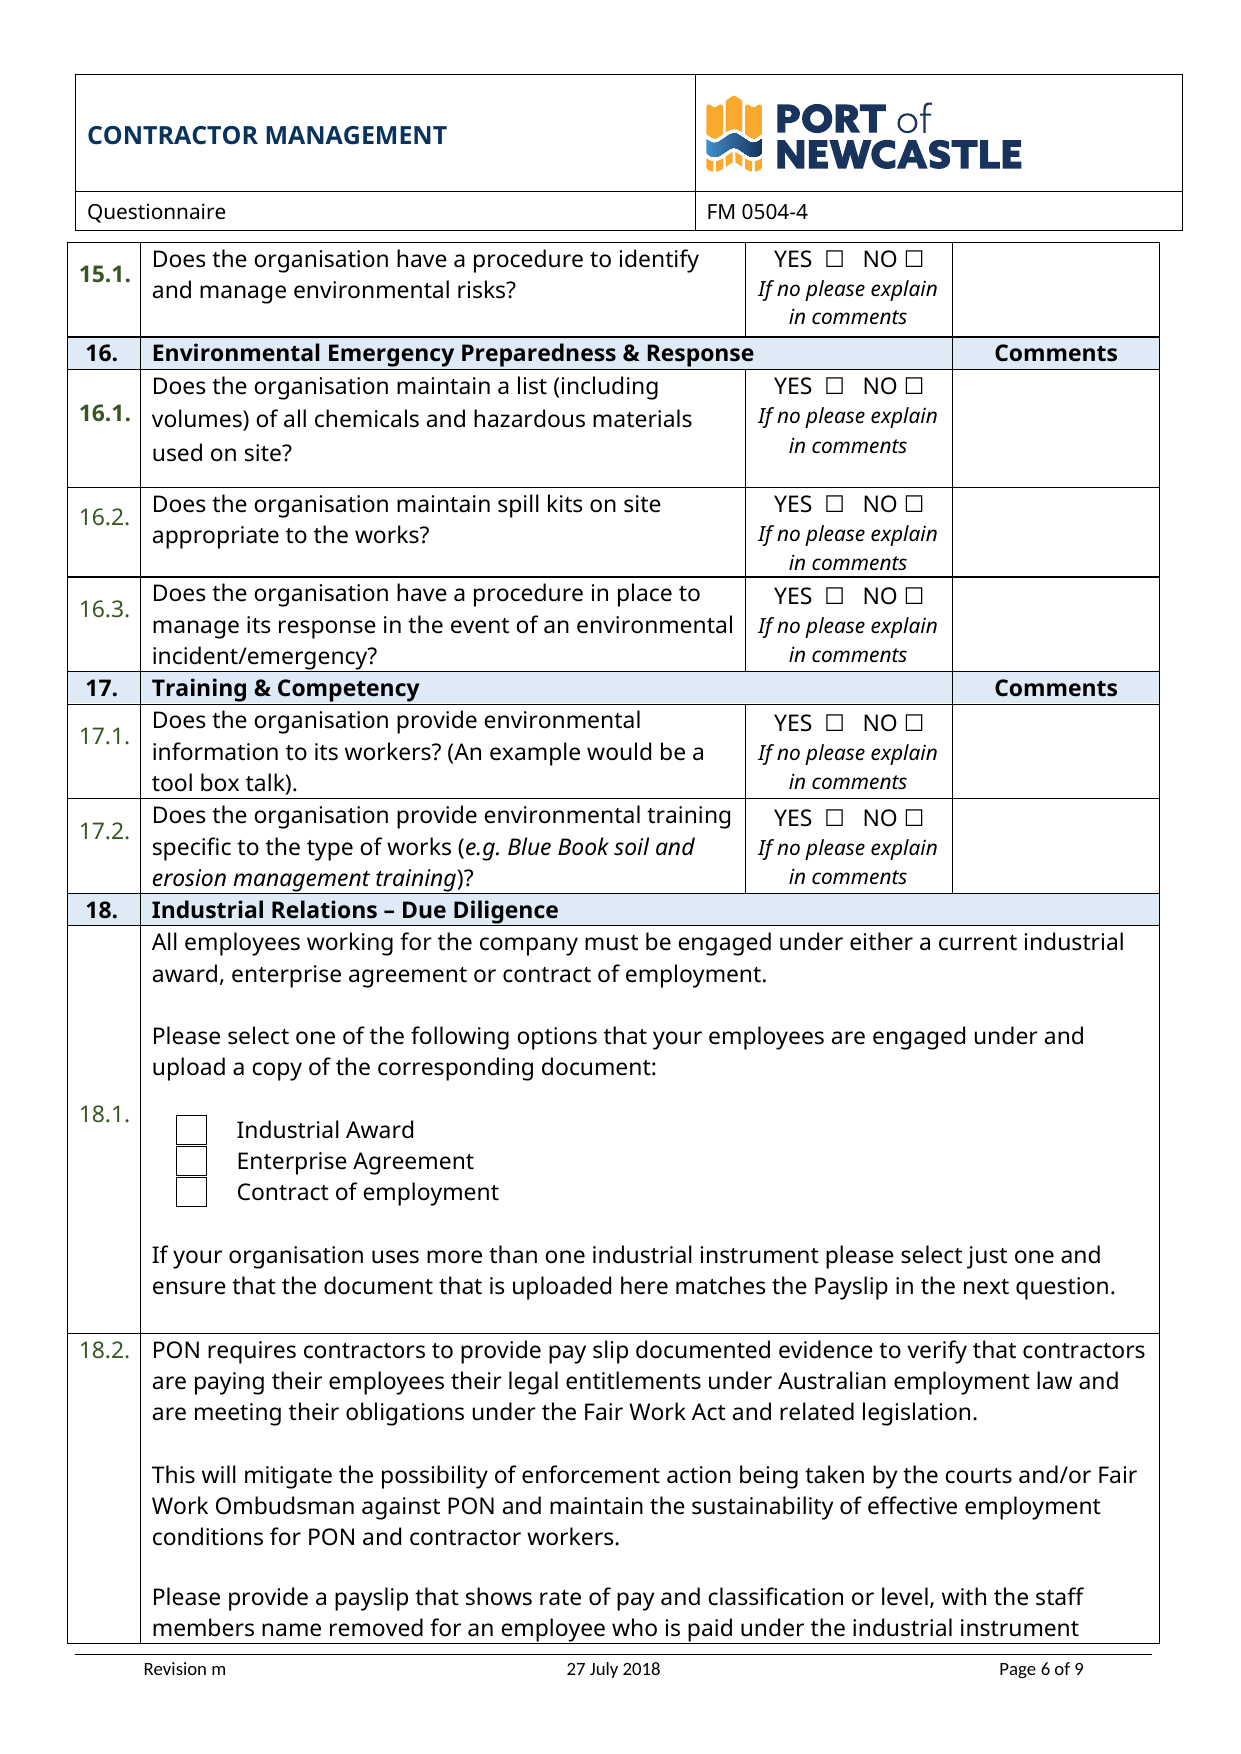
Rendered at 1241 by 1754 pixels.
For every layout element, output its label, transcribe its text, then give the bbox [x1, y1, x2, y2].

table_cell Comments [953, 338, 1159, 369]
table_cell [68, 926, 140, 1333]
table_cell Does the organisation have a procedure to identify and manage environmental risks? [141, 243, 745, 336]
table_cell [953, 243, 1159, 336]
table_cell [141, 1334, 1159, 1643]
table_cell [68, 243, 140, 336]
table_cell Does the organisation maintain a list (including volumes) of all chemicals and hazardous materials used on site? [141, 370, 745, 487]
table_cell YES NO If no please explain in comments [746, 488, 952, 576]
table_cell YES NO If no please explain in comments [746, 799, 952, 893]
table_cell [68, 894, 140, 925]
table_cell YES NO If no please explain in comments [746, 243, 952, 336]
table_cell [68, 672, 140, 703]
table_cell Does the organisation provide environmental training specific to the type of works (e.g. Blue Book soil and erosion management training)? [141, 799, 745, 893]
table_cell YES NO If no please explain in comments [746, 370, 952, 487]
table_cell YES NO If no please explain in comments [746, 578, 952, 671]
table_cell [68, 578, 140, 671]
table_cell [68, 1334, 140, 1643]
table_cell [953, 705, 1159, 798]
table_cell [953, 488, 1159, 576]
table_cell All employees working for the company must be engaged under either a current industrial award, enterprise agreement or contract of employment. Please select one of the following options that your employees are engaged under and upload a copy of the corresponding document: Industrial Award Enterprise Agreement Contract of employment If your organisation uses more than one industrial instrument please select just one and ensure that the document that is uploaded here matches the Payslip in the next question. [141, 926, 1159, 1333]
table_cell Environmental Emergency Preparedness & Response [141, 338, 952, 369]
table_cell [68, 705, 140, 798]
table_cell [953, 370, 1159, 487]
table_cell Does the organisation maintain spill kits on site appropriate to the works? [141, 488, 745, 576]
table_cell [68, 370, 140, 487]
table_cell [953, 799, 1159, 893]
table_cell Training & Competency [141, 672, 952, 703]
table_cell [68, 338, 140, 369]
table_cell YES NO If no please explain in comments [746, 705, 952, 798]
table_cell Industrial Relations – Due Diligence [141, 894, 1159, 925]
table_cell Comments [953, 672, 1159, 703]
table_cell [68, 799, 140, 893]
table_cell [953, 578, 1159, 671]
table_cell [68, 488, 140, 576]
table_cell Does the organisation provide environmental information to its workers? (An example would be a tool box talk). [141, 705, 745, 798]
table_cell Does the organisation have a procedure in place to manage its response in the event of an environmental incident/emergency? [141, 578, 745, 671]
